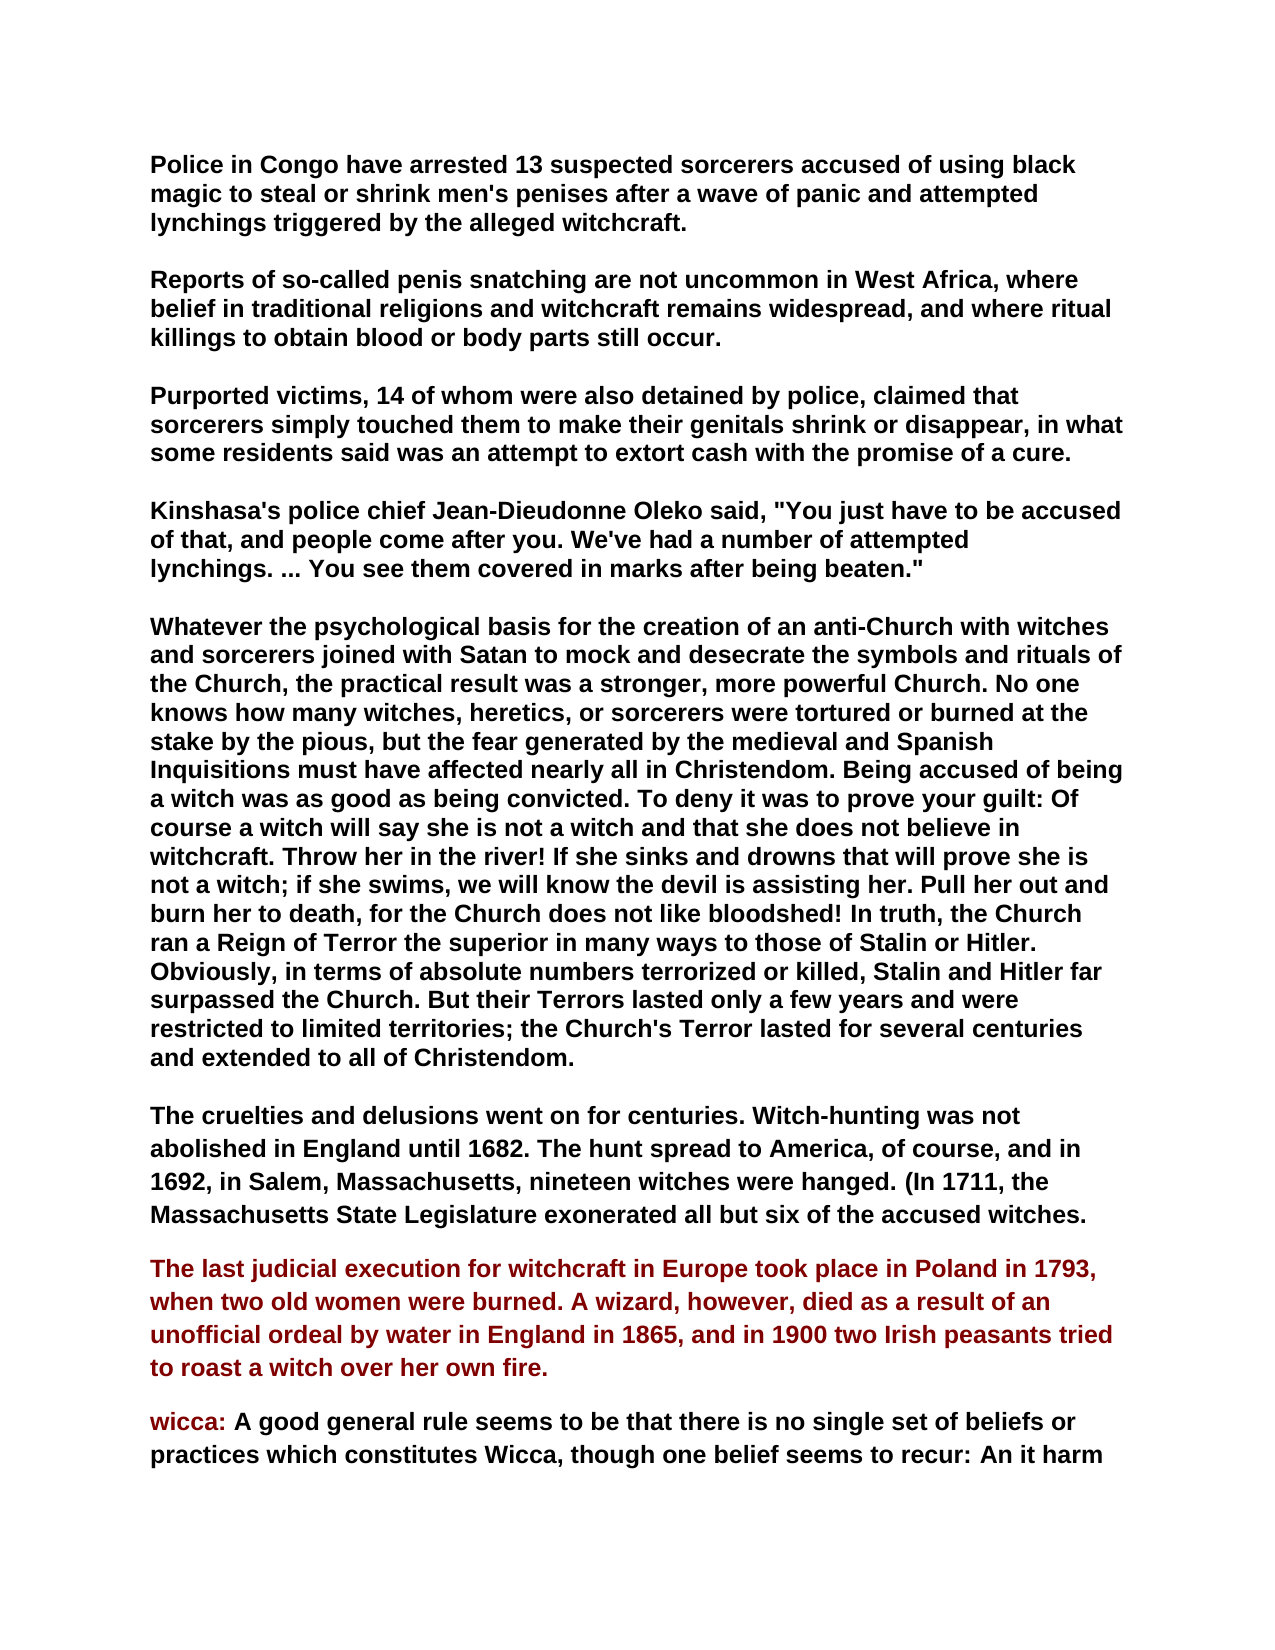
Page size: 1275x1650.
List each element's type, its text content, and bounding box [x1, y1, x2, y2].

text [150, 1407, 1125, 1468]
text Purported victims, 14 of whom were also detained by police, claimed that sorcerers simply touched them to make their genitals shrink or disappear, in what some residents said was an attempt to extort cash with the promise of a cure. [150, 381, 1125, 467]
text Reports of so-called penis snatching are not uncommon in West Africa, where belief in traditional religions and witchcraft remains widespread, and where ritual killings to obtain blood or body parts still occur. [150, 265, 1125, 352]
text The last judicial execution for witchcraft in Europe took place in Poland in 1793, when two old women were burned. A wizard, however, died as a result of an unofficial ordeal by water in England in 1865, and in 1900 two Irish peasants tried to roast a witch over her own fire. [150, 1254, 1125, 1382]
text Police in Congo have arrested 13 suspected sorcerers accused of using black magic to steal or shrink men's penises after a wave of panic and attempted lynchings triggered by the alleged witchcraft. [150, 150, 1125, 236]
text Whatever the psychological basis for the creation of an anti-Church with witches and sorcerers joined with Satan to mock and desecrate the symbols and rituals of the Church, the practical result was a stronger, more powerful Church. No one knows how many witches, heretics, or sorcerers were tortured or burned at the stake by the pious, but the fear generated by the medieval and Spanish Inquisitions must have affected nearly all in Christendom. Being accused of being a witch was as good as being convicted. To deny it was to prove your guilt: Of course a witch will say she is not a witch and that she does not believe in witchcraft. Throw her in the river! If she sinks and drowns that will prove she is not a witch; if she swims, we will know the devil is assisting her. Pull her out and burn her to death, for the Church does not like bloodshed! In truth, the Church ran a Reign of Terror the superior in many ways to those of Stalin or Hitler. Obviously, in terms of absolute numbers terrorized or killed, Stalin and Hitler far surpassed the Church. But their Terrors lasted only a few years and were restricted to limited territories; the Church's Terror lasted for several centuries and extended to all of Christendom. [150, 612, 1125, 1072]
text The cruelties and delusions went on for centuries. Witch-hunting was not abolished in England until 1682. The hunt spread to America, of course, and in 1692, in Salem, Massachusetts, nineteen witches were hanged. (In 1711, the Massachusetts State Legislature exonerated all but six of the accused witches. [150, 1101, 1125, 1229]
text Kinshasa's police chief Jean-Dieudonne Oleko said, "You just have to be accused of that, and people come after you. We've had a number of attempted lynchings. ... You see them covered in marks after being beaten." [150, 496, 1125, 582]
